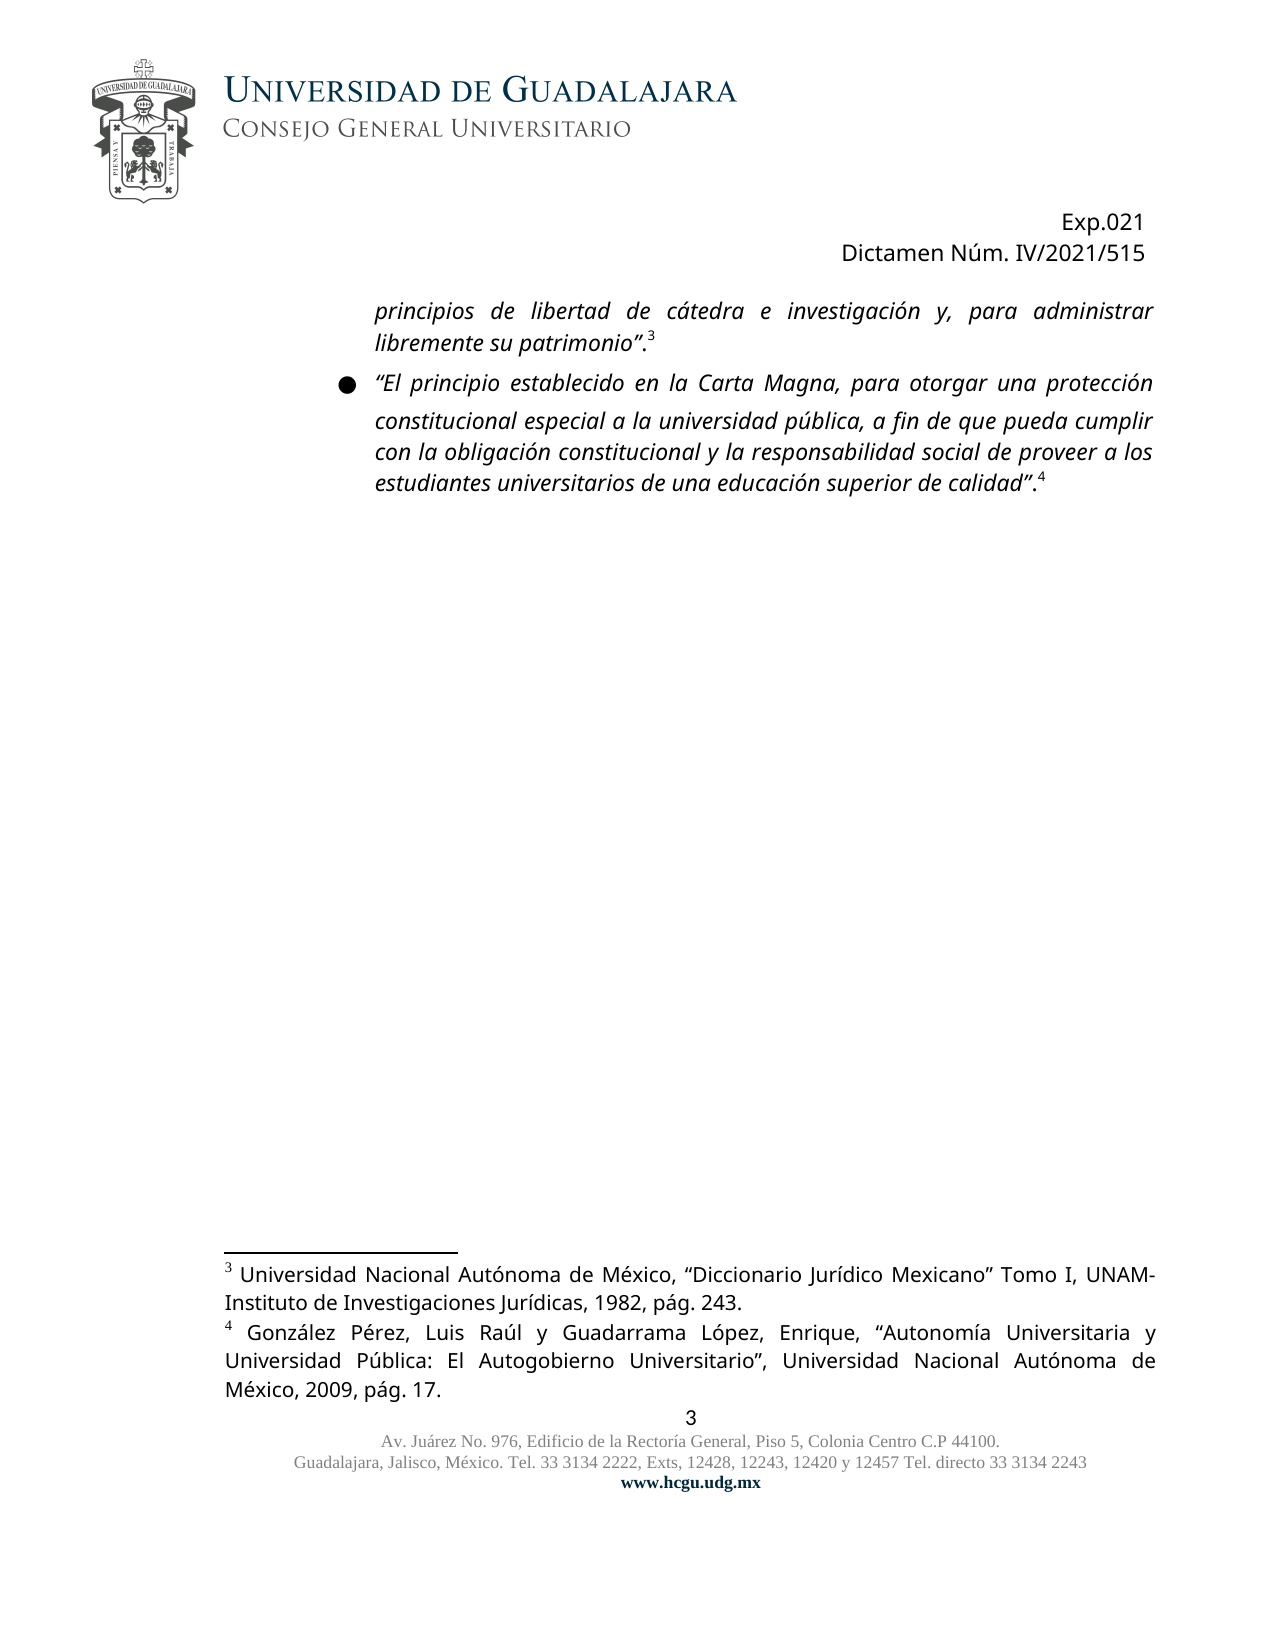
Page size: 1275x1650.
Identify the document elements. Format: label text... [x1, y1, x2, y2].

picture [3, 0, 1275, 223]
list “El principio establecido en la Carta Magna, para otorgar una protección constitucional especial a la universidad pública, a fin de que pueda cumplir con la obligación constitucional y la responsabilidad social de proveer a los estudiantes universitarios de una educación superior de calidad”. [337, 358, 1157, 498]
